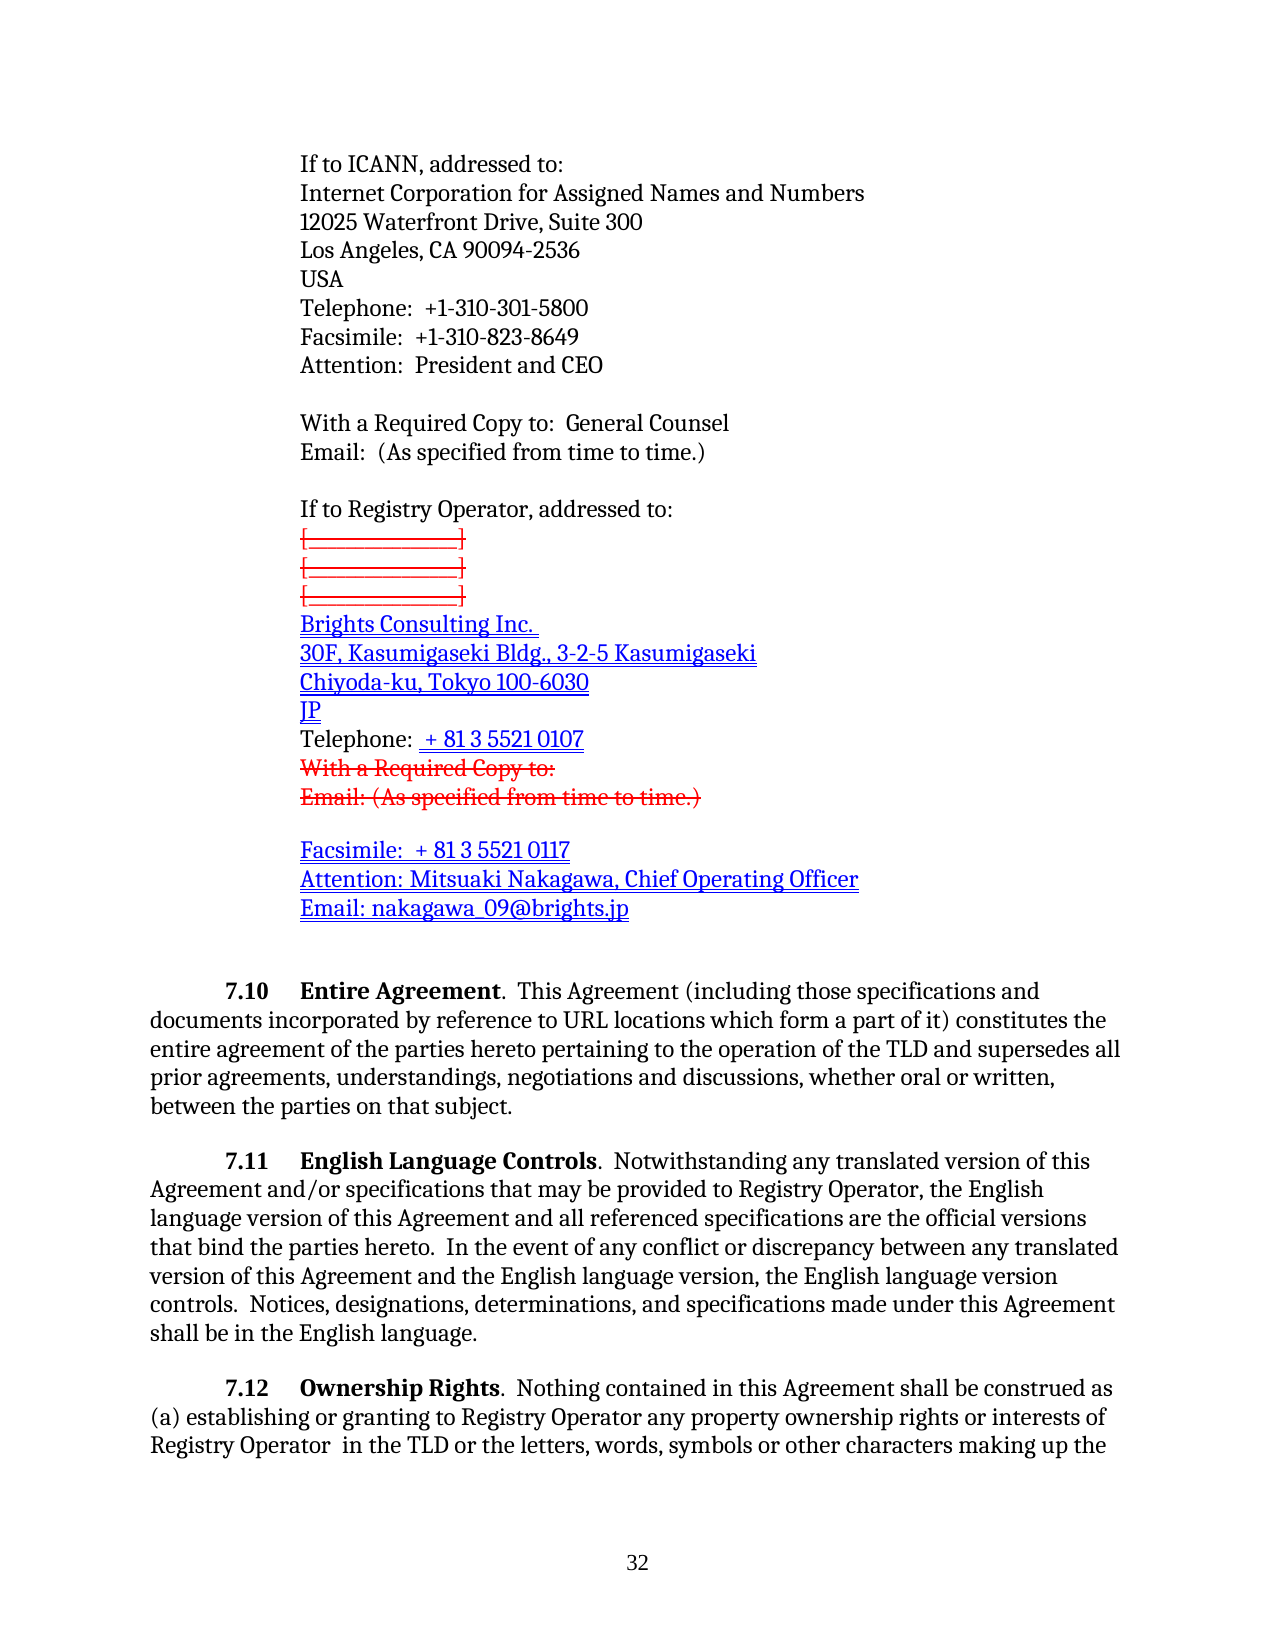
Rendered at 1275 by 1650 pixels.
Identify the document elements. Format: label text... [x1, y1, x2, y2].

text Facsimile: + 81 3 5521 0117 Attention: Mitsuaki Nakagawa, Chief Operating Officer [300, 836, 1125, 894]
text Telephone: + 81 3 5521 0107 [300, 725, 1125, 754]
text JP [300, 696, 1125, 725]
text USA Telephone: +1-310-301-5800 Facsimile: +1-310-823-8649 Attention: President and CEO With a Required Copy to: General Counsel Email: (As specified from time to time.) If to Registry Operator, addressed to: [________________] [________________] [________________] Brights Consulting Inc. 30F, Kasumigaseki Bldg., 3-2-5 Kasumigaseki [300, 265, 1125, 667]
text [150, 1373, 1125, 1460]
text With a Required Copy to: Email: (As specified from time to time.) [300, 754, 1125, 811]
text If to ICANN, addressed to: Internet Corporation for Assigned Names and Numbers 12025 Waterfront Drive, Suite 300 Los Angeles, CA 90094-2536 [300, 150, 1125, 265]
text English Language Controls. Notwithstanding any translated version of this Agreement and/or specifications that may be provided to Registry Operator, the English language version of this Agreement and all referenced specifications are the official versions that bind the parties hereto. In the event of any conflict or discrepancy between any translated version of this Agreement and the English language version, the English language version controls. Notices, designations, determinations, and specifications made under this Agreement shall be in the English language. [150, 1146, 1125, 1348]
text Entire Agreement. This Agreement (including those specifications and documents incorporated by reference to URL locations which form a part of it) constitutes the entire agreement of the parties hereto pertaining to the operation of the TLD and supersedes all prior agreements, understandings, negotiations and discussions, whether oral or written, between the parties on that subject. [150, 976, 1125, 1121]
text Chiyoda-ku, Tokyo 100-6030 [300, 667, 1125, 696]
text Email: nakagawa_09@brights.jp [300, 894, 1125, 922]
